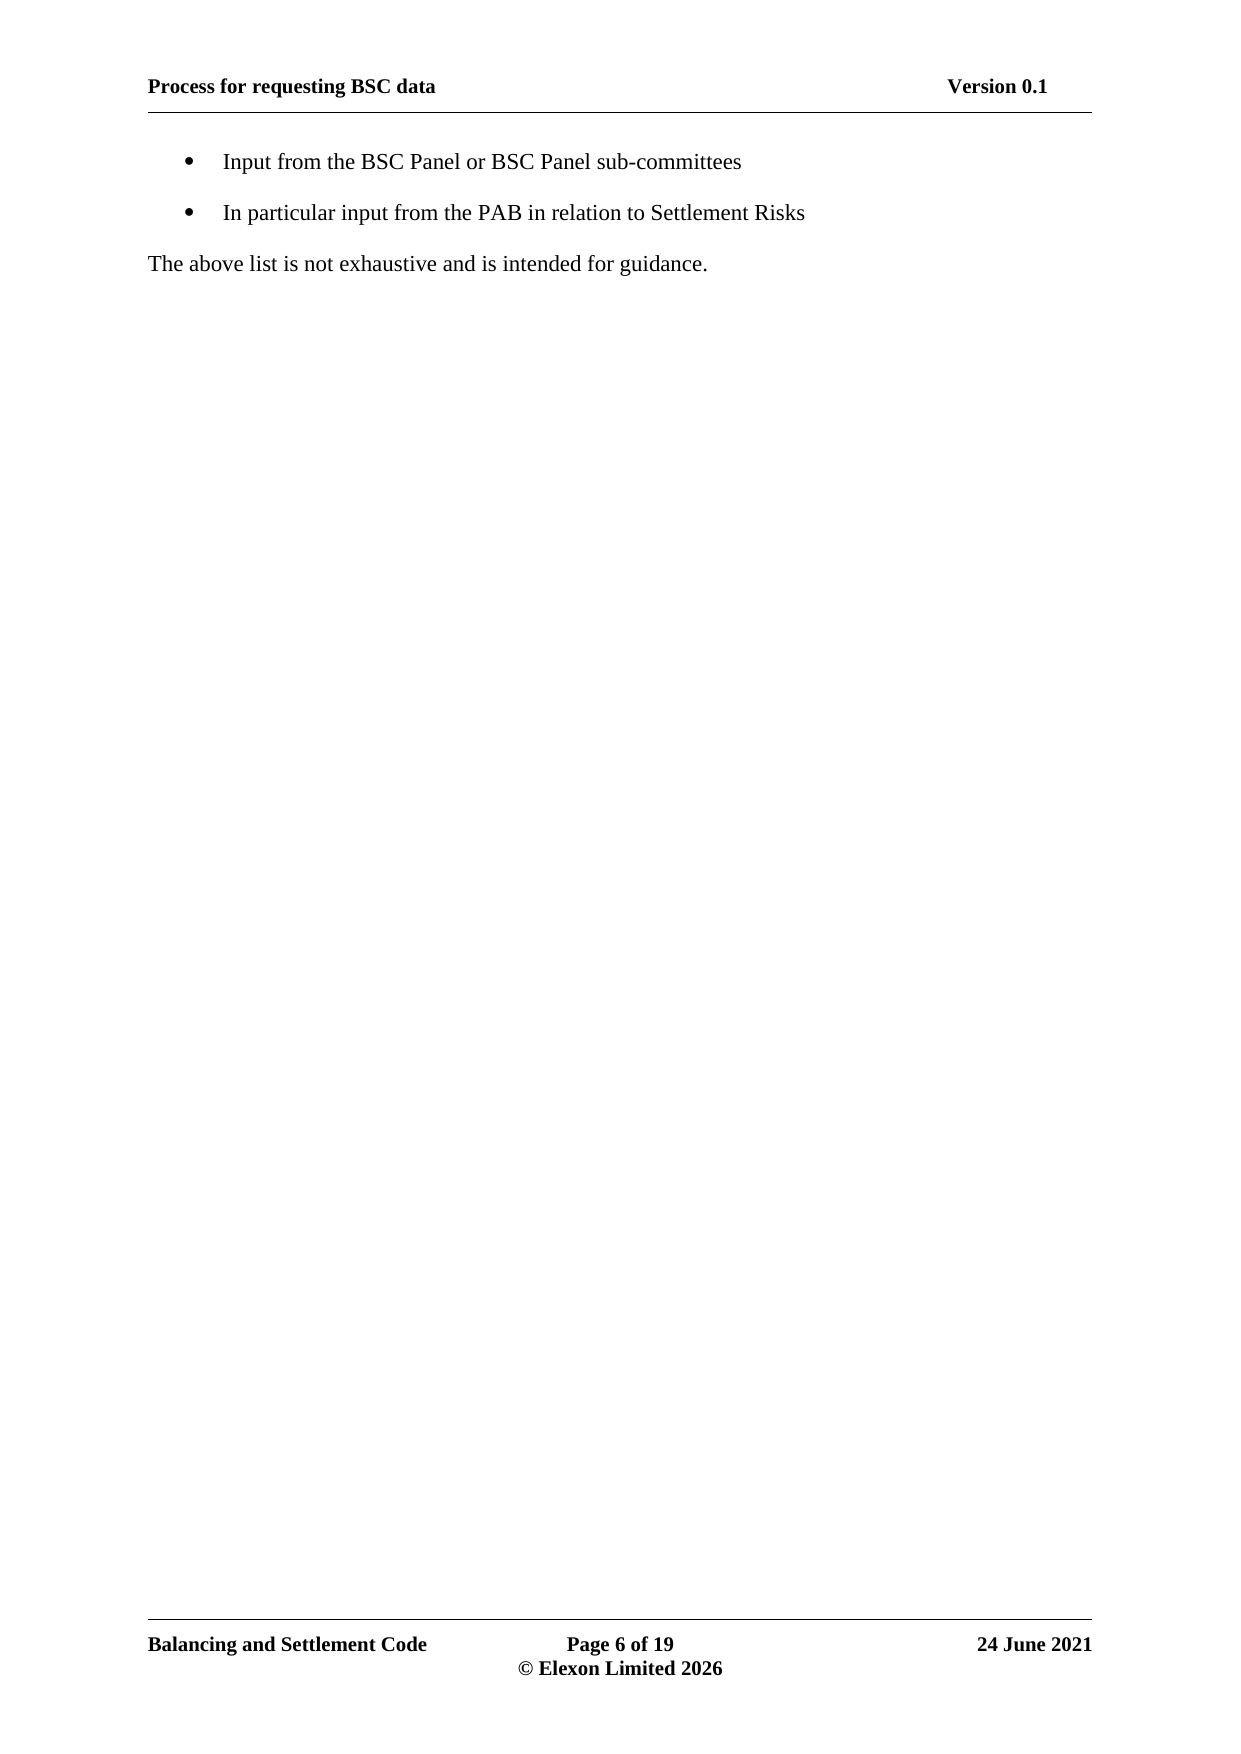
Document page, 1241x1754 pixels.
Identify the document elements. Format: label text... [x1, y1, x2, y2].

list Input from the BSC Panel or BSC Panel sub-committees [185, 148, 1092, 174]
list In particular input from the PAB in relation to Settlement Risks [185, 199, 1092, 225]
text The above list is not exhaustive and is intended for guidance. [148, 250, 1092, 277]
